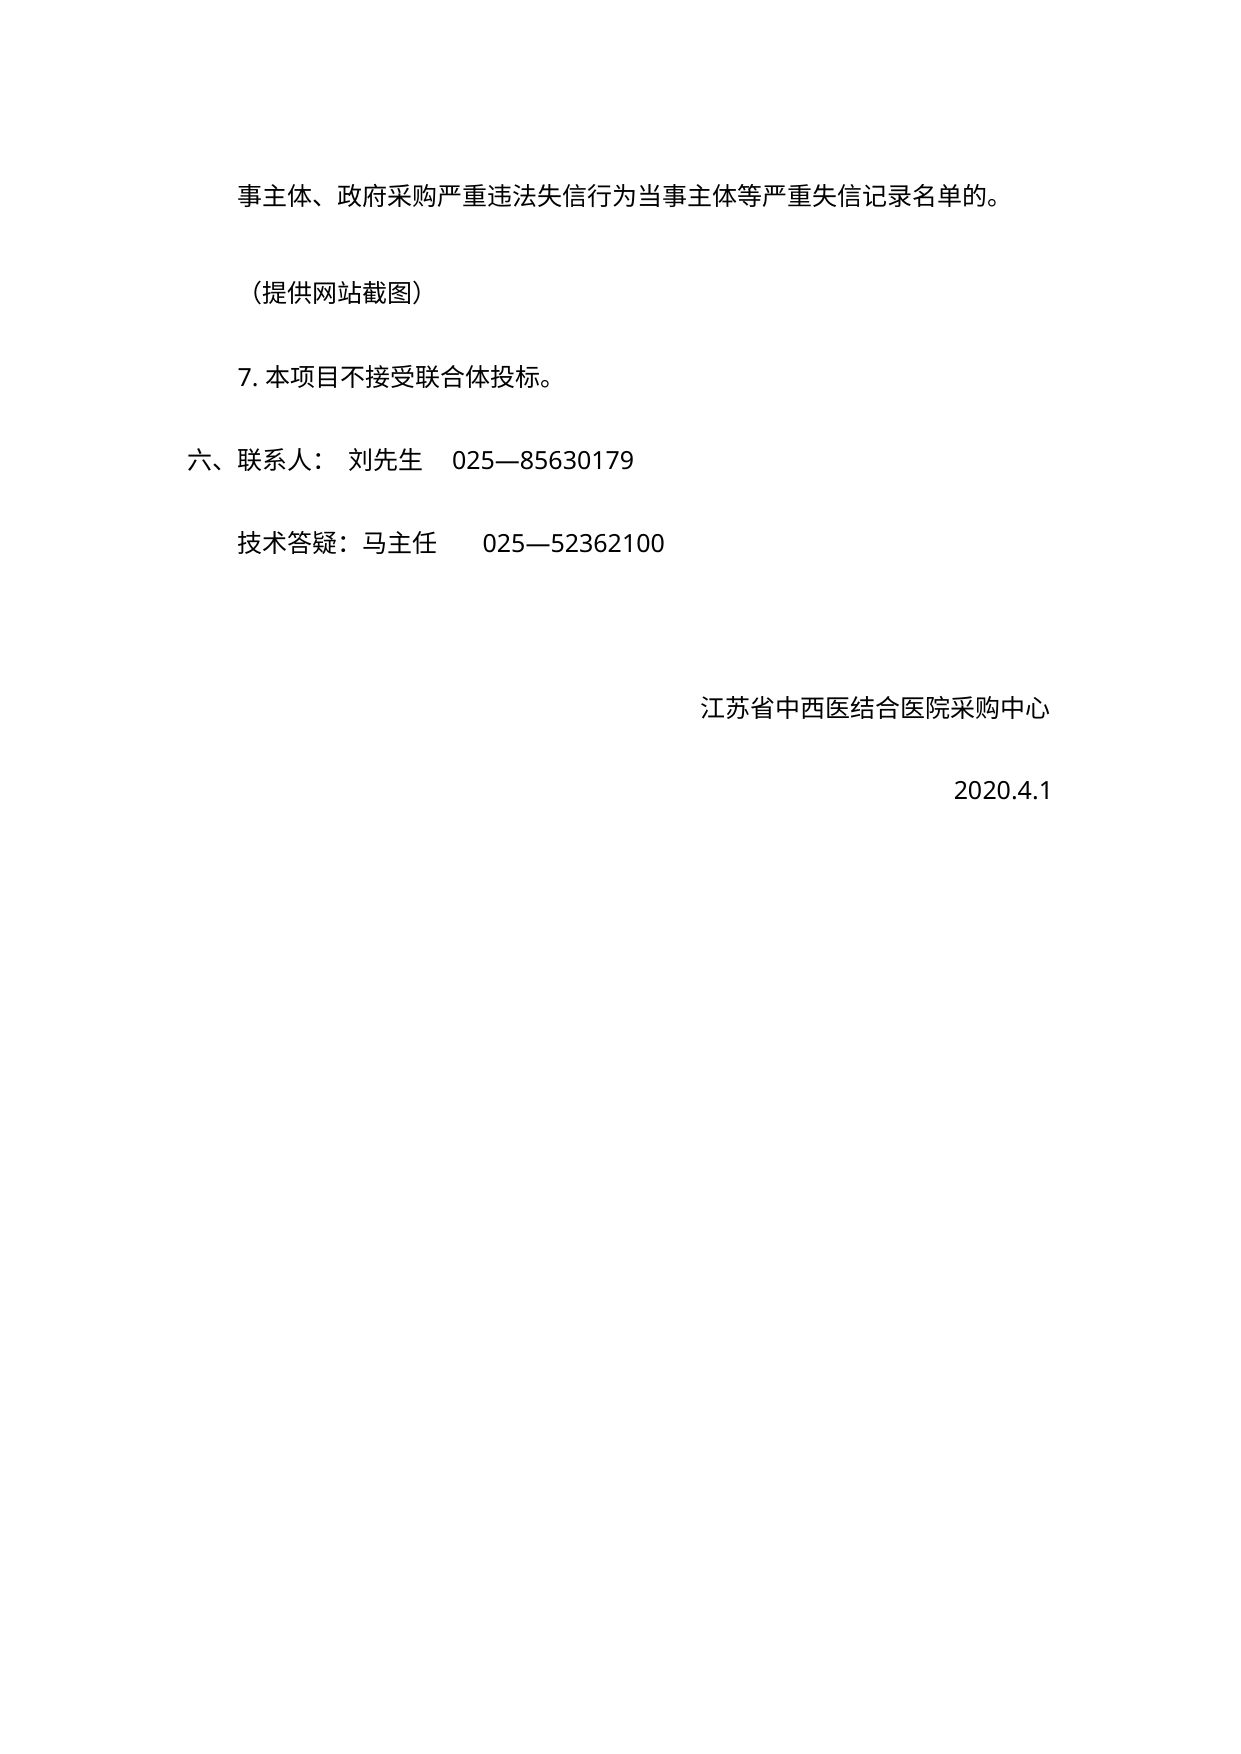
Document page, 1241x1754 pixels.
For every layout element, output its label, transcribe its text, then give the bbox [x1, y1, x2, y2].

list 六、联系人： 刘先生 025—85630179 [187, 426, 1053, 491]
list 本项目不接受联合体投标。 [187, 343, 1053, 408]
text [187, 162, 1053, 324]
text 江苏省中西医结合医院采购中心 [187, 674, 1053, 739]
text 2020.4.1 [187, 757, 1053, 822]
text 技术答疑：马主任 025—52362100 [187, 509, 1053, 574]
